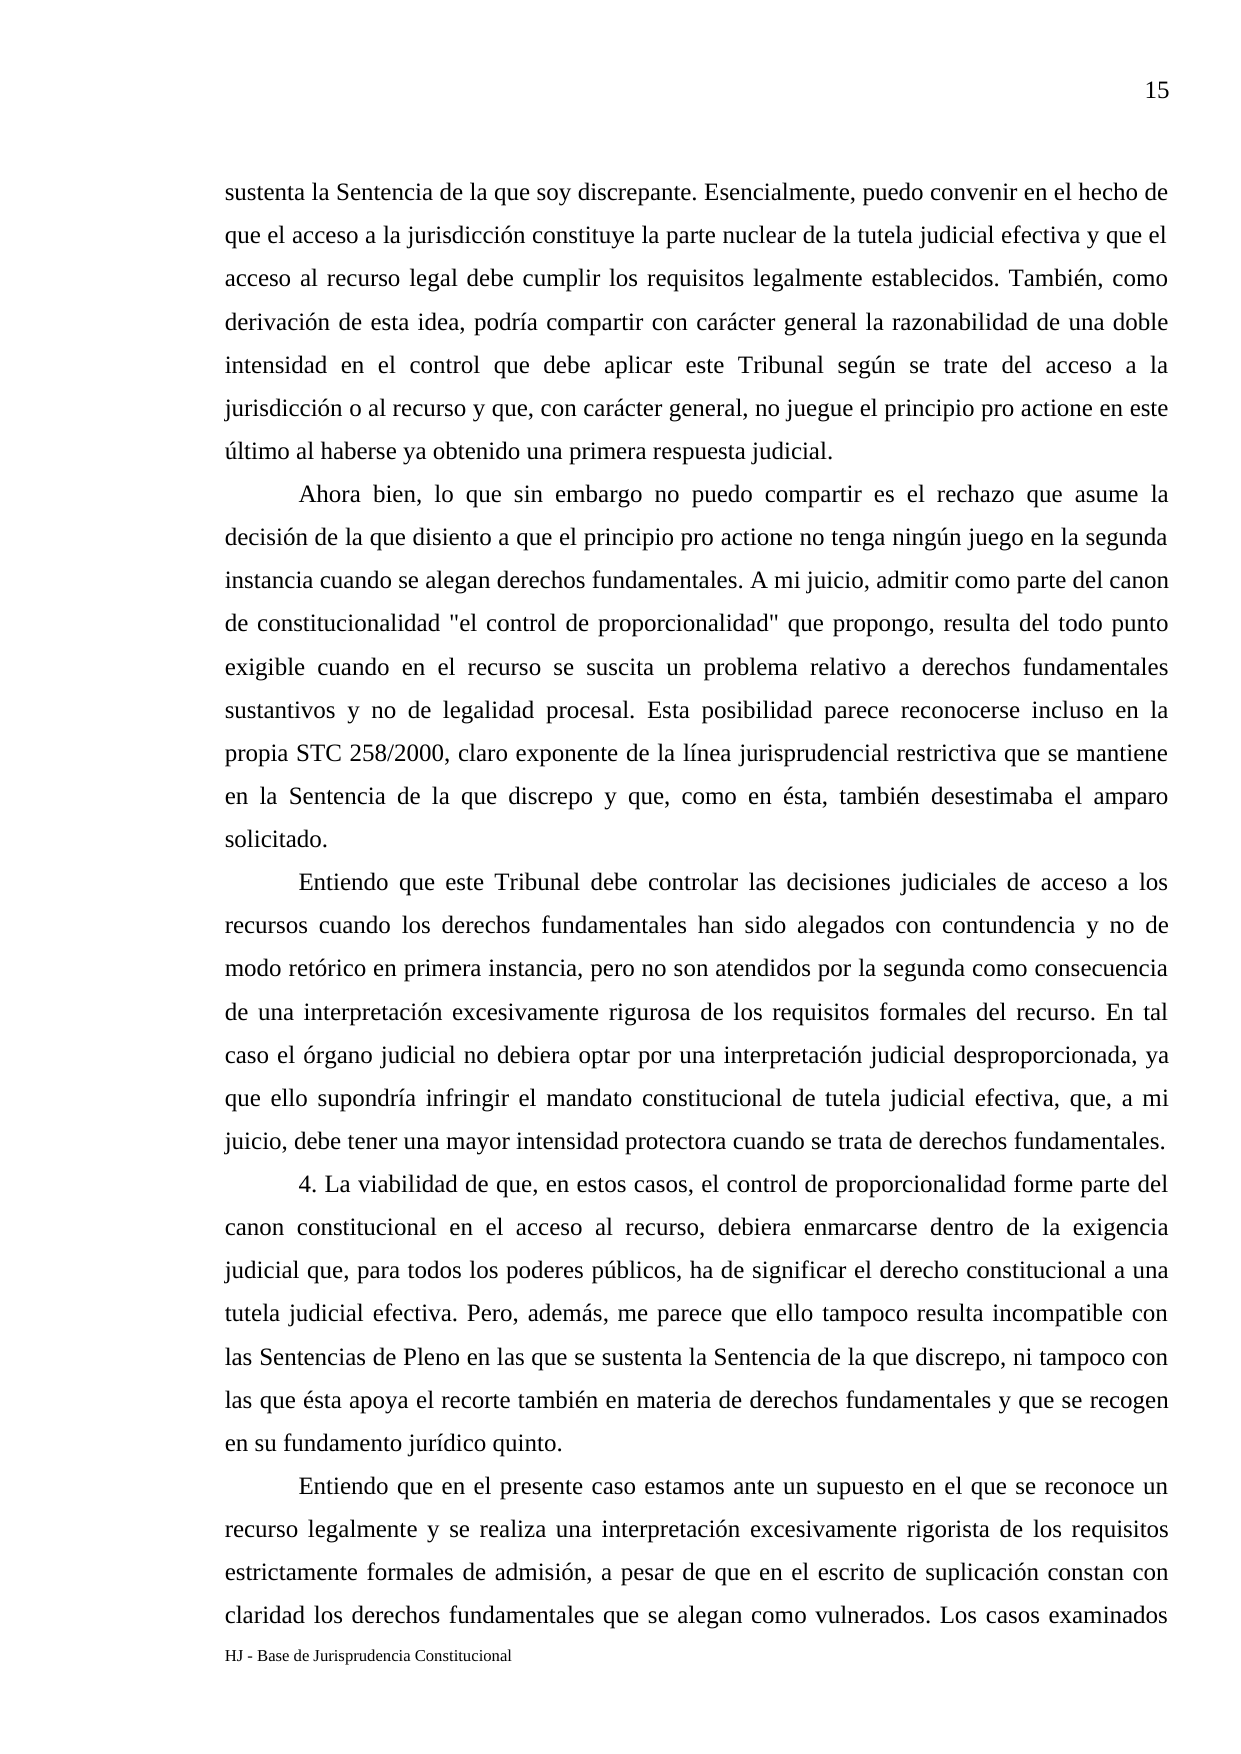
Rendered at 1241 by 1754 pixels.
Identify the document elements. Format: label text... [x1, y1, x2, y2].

text Ahora bien, lo que sin embargo no puedo compartir es el rechazo que asume la decisión de la que disiento a que el principio pro actione no tenga ningún juego en la segunda instancia cuando se alegan derechos fundamentales. A mi juicio, admitir como parte del canon de constitucionalidad "el control de proporcionalidad" que propongo, resulta del todo punto exigible cuando en el recurso se suscita un problema relativo a derechos fundamentales sustantivos y no de legalidad procesal. Esta posibilidad parece reconocerse incluso en la propia STC 258/2000, claro exponente de la línea jurisprudencial restrictiva que se mantiene en la Sentencia de la que discrepo y que, como en ésta, también desestimaba el amparo solicitado. [224, 479, 1169, 853]
text 4. La viabilidad de que, en estos casos, el control de proporcionalidad forme parte del canon constitucional en el acceso al recurso, debiera enmarcarse dentro de la exigencia judicial que, para todos los poderes públicos, ha de significar el derecho constitucional a una tutela judicial efectiva. Pero, además, me parece que ello tampoco resulta incompatible con las Sentencias de Pleno en las que se sustenta la Sentencia de la que discrepo, ni tampoco con las que ésta apoya el recorte también en materia de derechos fundamentales y que se recogen en su fundamento jurídico quinto. [224, 1169, 1169, 1457]
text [224, 177, 1169, 465]
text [224, 1471, 1169, 1629]
text Entiendo que este Tribunal debe controlar las decisiones judiciales de acceso a los recursos cuando los derechos fundamentales han sido alegados con contundencia y no de modo retórico en primera instancia, pero no son atendidos por la segunda como consecuencia de una interpretación excesivamente rigurosa de los requisitos formales del recurso. En tal caso el órgano judicial no debiera optar por una interpretación judicial desproporcionada, ya que ello supondría infringir el mandato constitucional de tutela judicial efectiva, que, a mi juicio, debe tener una mayor intensidad protectora cuando se trata de derechos fundamentales. [224, 867, 1169, 1155]
